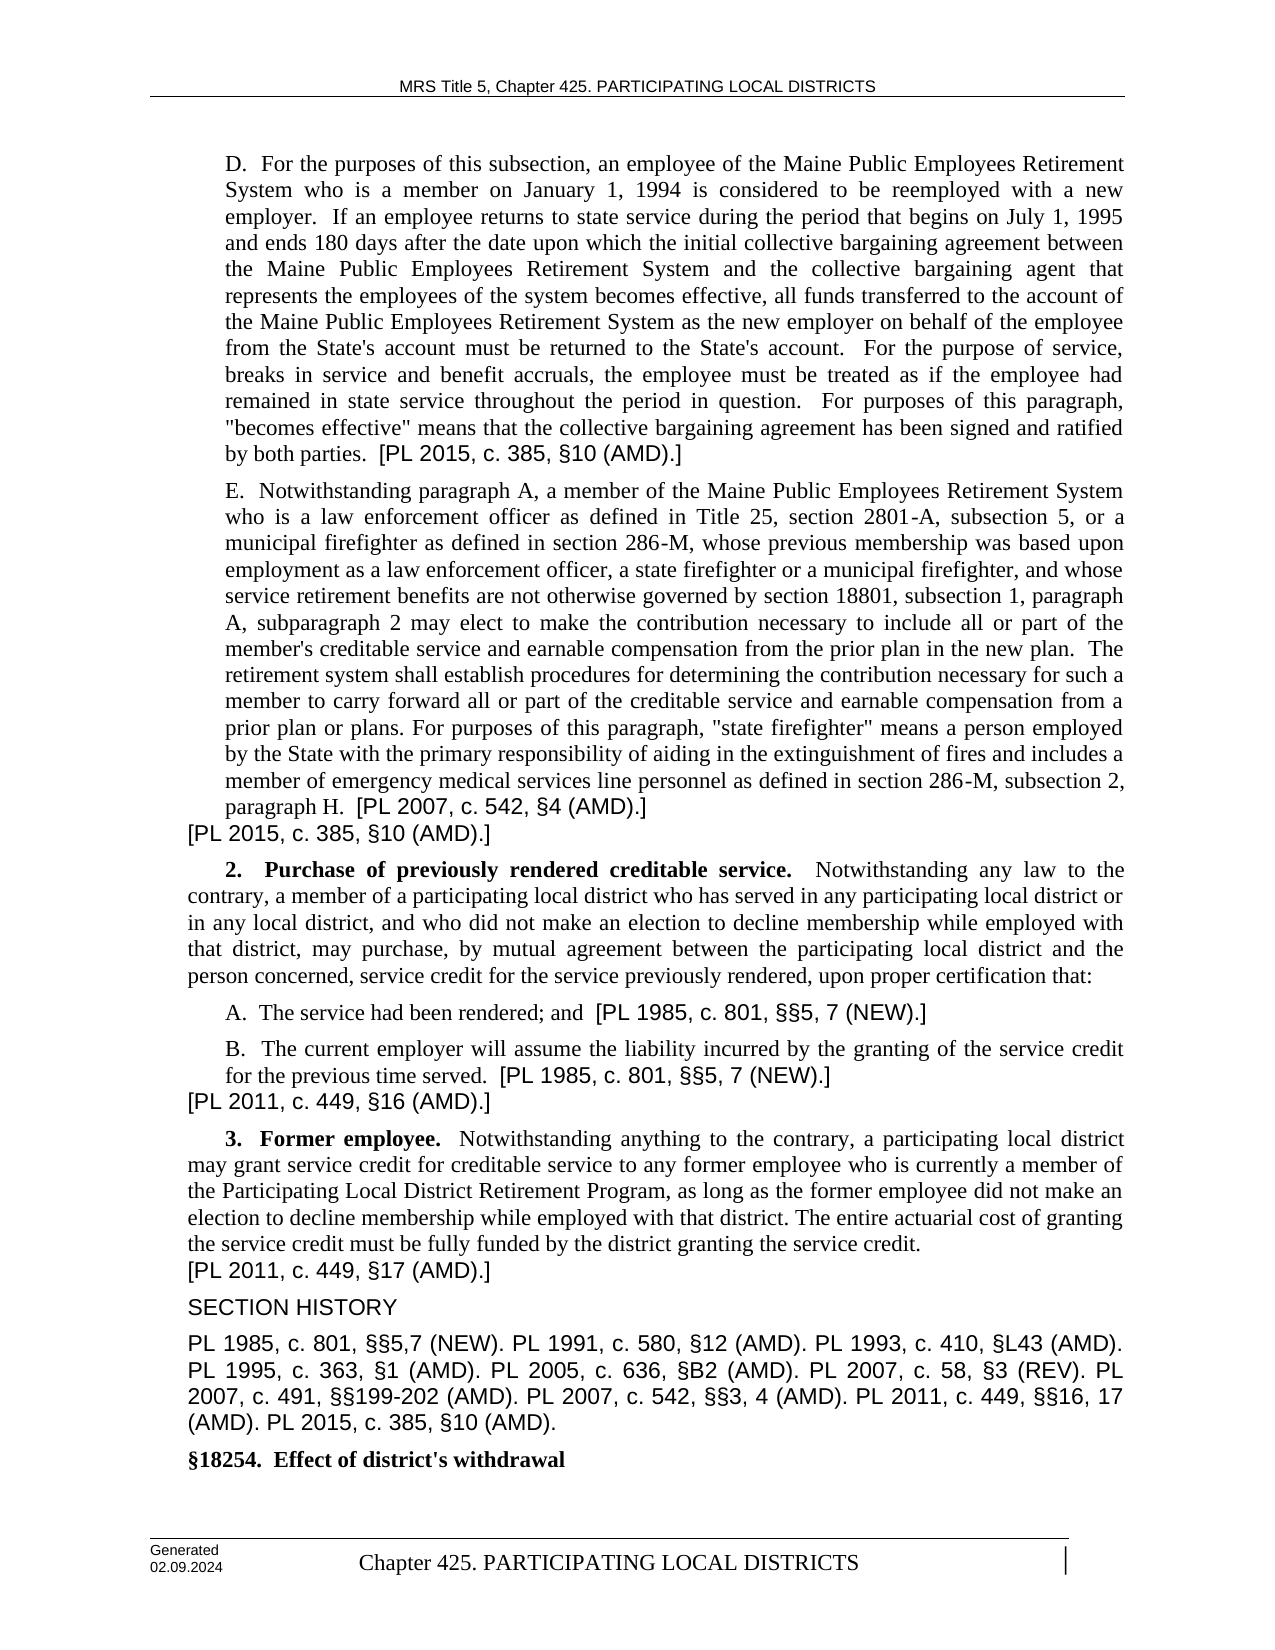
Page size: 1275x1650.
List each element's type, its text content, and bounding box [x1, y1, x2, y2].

text B. The current employer will assume the liability incurred by the granting of the service credit for the previous time served. [PL 1985, c. 801, §§5, 7 (NEW).] [225, 1035, 1125, 1088]
text D. For the purposes of this subsection, an employee of the Maine Public Employees Retirement System who is a member on January 1, 1994 is considered to be reemployed with a new employer. If an employee returns to state service during the period that begins on July 1, 1995 and ends 180 days after the date upon which the initial collective bargaining agreement between the Maine Public Employees Retirement System and the collective bargaining agent that represents the employees of the system becomes effective, all funds transferred to the account of the Maine Public Employees Retirement System as the new employer on behalf of the employee from the State's account must be returned to the State's account. For the purpose of service, breaks in service and benefit accruals, the employee must be treated as if the employee had remained in state service throughout the period in question. For purposes of this paragraph, "becomes effective" means that the collective bargaining agreement has been signed and ratified by both parties. [PL 2015, c. 385, §10 (AMD).] [225, 150, 1125, 466]
text 3. Former employee. Notwithstanding anything to the contrary, a participating local district may grant service credit for creditable service to any former employee who is currently a member of the Participating Local District Retirement Program, as long as the former employee did not make an election to decline membership while employed with that district. The entire actuarial cost of granting the service credit must be fully funded by the district granting the service credit. [187, 1125, 1125, 1257]
text §18254. Effect of district's withdrawal [187, 1446, 1125, 1472]
text SECTION HISTORY [187, 1293, 1125, 1320]
text A. The service had been rendered; and [PL 1985, c. 801, §§5, 7 (NEW).] [225, 998, 1125, 1025]
text [PL 2011, c. 449, §17 (AMD).] [187, 1257, 1125, 1283]
text [PL 2011, c. 449, §16 (AMD).] [187, 1088, 1125, 1114]
text E. Notwithstanding paragraph A, a member of the Maine Public Employees Retirement System who is a law enforcement officer as defined in Title 25, section 2801‑A, subsection 5, or a municipal firefighter as defined in section 286‑M, whose previous membership was based upon employment as a law enforcement officer, a state firefighter or a municipal firefighter, and whose service retirement benefits are not otherwise governed by section 18801, subsection 1, paragraph A, subparagraph 2 may elect to make the contribution necessary to include all or part of the member's creditable service and earnable compensation from the prior plan in the new plan. The retirement system shall establish procedures for determining the contribution necessary for such a member to carry forward all or part of the creditable service and earnable compensation from a prior plan or plans. For purposes of this paragraph, "state firefighter" means a person employed by the State with the primary responsibility of aiding in the extinguishment of fires and includes a member of emergency medical services line personnel as defined in section 286‑M, subsection 2, paragraph H. [PL 2007, c. 542, §4 (AMD).] [225, 477, 1125, 819]
text PL 1985, c. 801, §§5,7 (NEW). PL 1991, c. 580, §12 (AMD). PL 1993, c. 410, §L43 (AMD). PL 1995, c. 363, §1 (AMD). PL 2005, c. 636, §B2 (AMD). PL 2007, c. 58, §3 (REV). PL 2007, c. 491, §§199-202 (AMD). PL 2007, c. 542, §§3, 4 (AMD). PL 2011, c. 449, §§16, 17 (AMD). PL 2015, c. 385, §10 (AMD). [187, 1330, 1125, 1436]
text [PL 2015, c. 385, §10 (AMD).] [187, 819, 1125, 846]
text 2. Purchase of previously rendered creditable service. Notwithstanding any law to the contrary, a member of a participating local district who has served in any participating local district or in any local district, and who did not make an election to decline membership while employed with that district, may purchase, by mutual agreement between the participating local district and the person concerned, service credit for the service previously rendered, upon proper certification that: [187, 856, 1125, 988]
